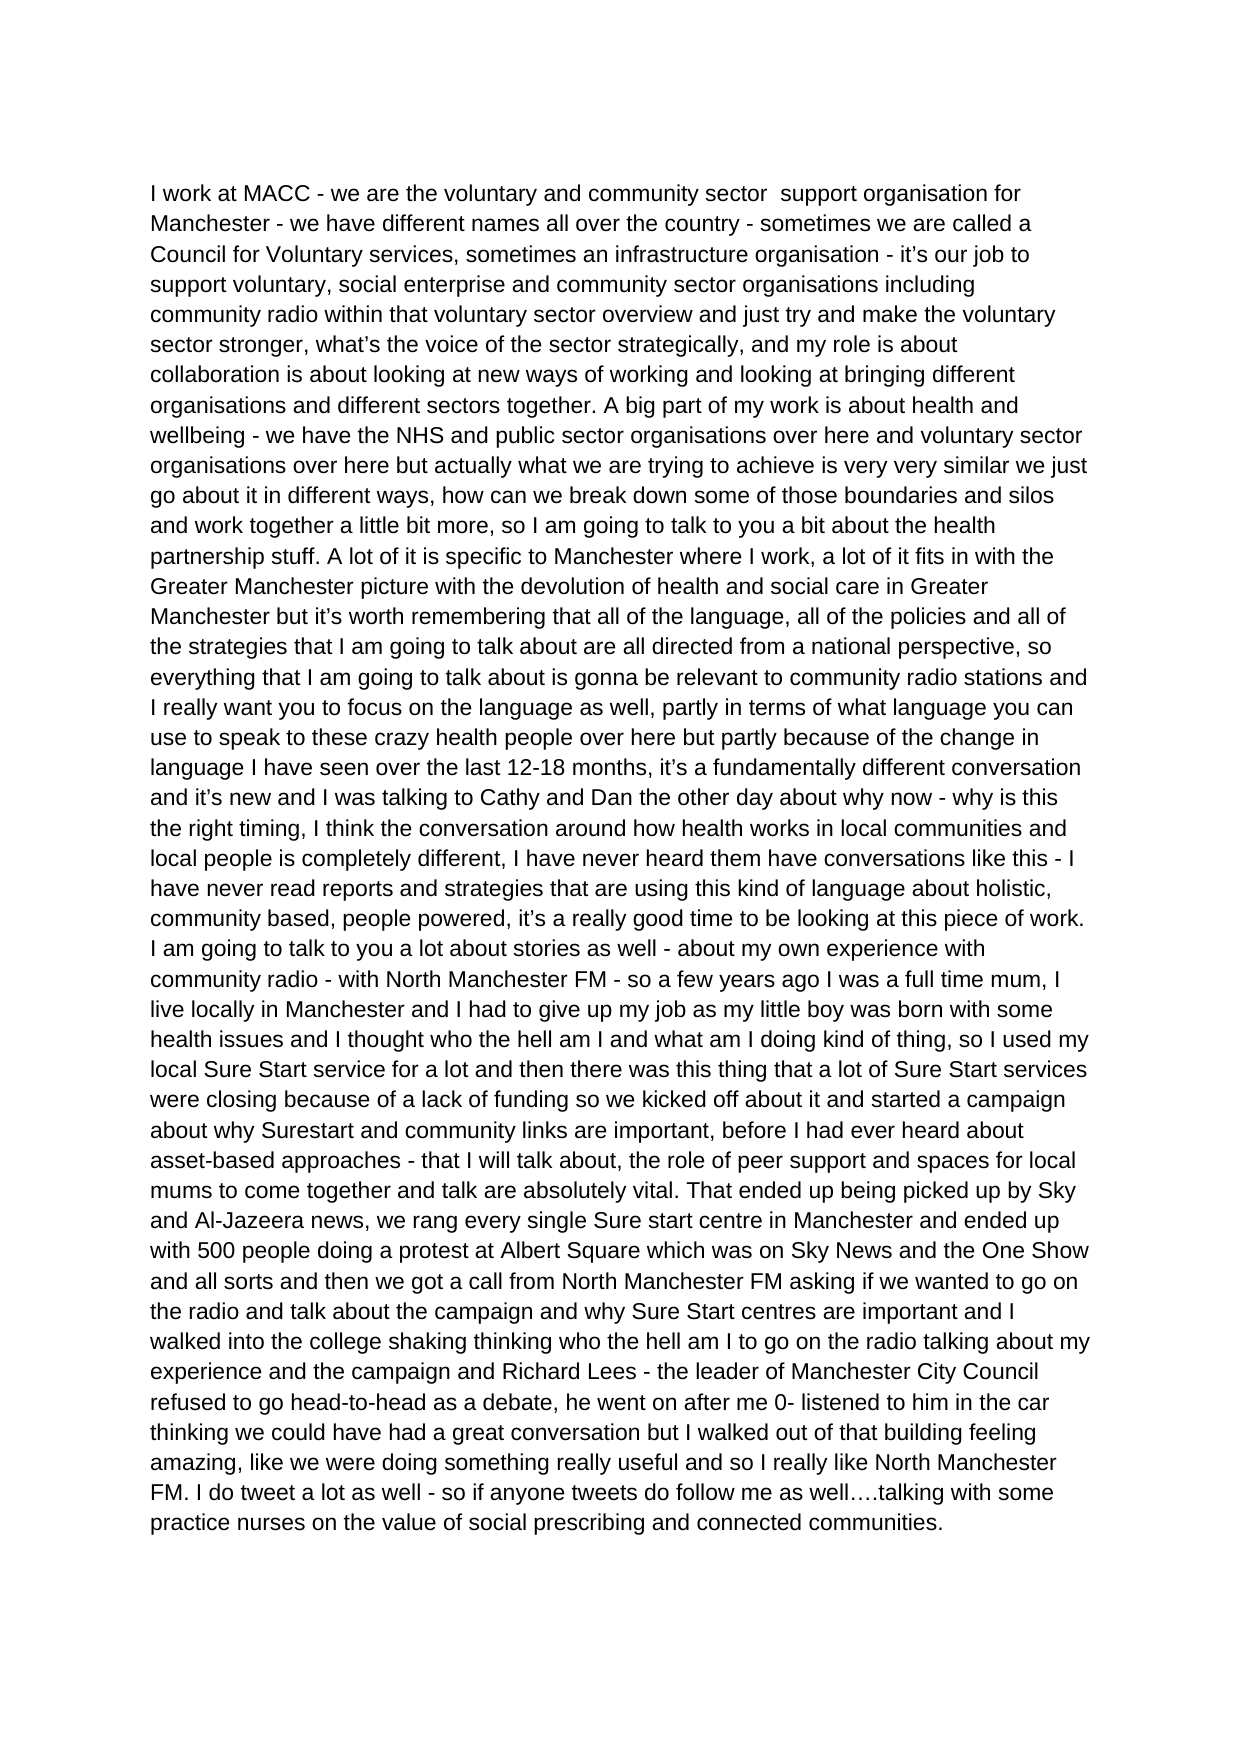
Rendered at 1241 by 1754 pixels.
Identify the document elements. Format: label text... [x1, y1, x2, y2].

text I work at MACC - we are the voluntary and community sector support organisation for Manchester - we have different names all over the country - sometimes we are called a Council for Voluntary services, sometimes an infrastructure organisation - it’s our job to support voluntary, social enterprise and community sector organisations including community radio within that voluntary sector overview and just try and make the voluntary sector stronger, what’s the voice of the sector strategically, and my role is about collaboration is about looking at new ways of working and looking at bringing different organisations and different sectors together. A big part of my work is about health and wellbeing - we have the NHS and public sector organisations over here and voluntary sector organisations over here but actually what we are trying to achieve is very very similar we just go about it in different ways, how can we break down some of those boundaries and silos and work together a little bit more, so I am going to talk to you a bit about the health partnership stuff. A lot of it is specific to Manchester where I work, a lot of it fits in with the Greater Manchester picture with the devolution of health and social care in Greater Manchester but it’s worth remembering that all of the language, all of the policies and all of the strategies that I am going to talk about are all directed from a national perspective, so everything that I am going to talk about is gonna be relevant to community radio stations and I really want you to focus on the language as well, partly in terms of what language you can use to speak to these crazy health people over here but partly because of the change in language I have seen over the last 12-18 months, it’s a fundamentally different conversation and it’s new and I was talking to Cathy and Dan the other day about why now - why is this the right timing, I think the conversation around how health works in local communities and local people is completely different, I have never heard them have conversations like this - I have never read reports and strategies that are using this kind of language about holistic, community based, people powered, it’s a really good time to be looking at this piece of work. I am going to talk to you a lot about stories as well - about my own experience with community radio - with North Manchester FM - so a few years ago I was a full time mum, I live locally in Manchester and I had to give up my job as my little boy was born with some health issues and I thought who the hell am I and what am I doing kind of thing, so I used my local Sure Start service for a lot and then there was this thing that a lot of Sure Start services were closing because of a lack of funding so we kicked off about it and started a campaign about why Surestart and community links are important, before I had ever heard about asset-based approaches - that I will talk about, the role of peer support and spaces for local mums to come together and talk are absolutely vital. That ended up being picked up by Sky and Al-Jazeera news, we rang every single Sure start centre in Manchester and ended up with 500 people doing a protest at Albert Square which was on Sky News and the One Show and all sorts and then we got a call from North Manchester FM asking if we wanted to go on the radio and talk about the campaign and why Sure Start centres are important and I walked into the college shaking thinking who the hell am I to go on the radio talking about my experience and the campaign and Richard Lees - the leader of Manchester City Council refused to go head-to-head as a debate, he went on after me 0- listened to him in the car thinking we could have had a great conversation but I walked out of that building feeling amazing, like we were doing something really useful and so I really like North Manchester FM. I do tweet a lot as well - so if anyone tweets do follow me as well….talking with some practice nurses on the value of social prescribing and connected communities. [150, 180, 1090, 1536]
